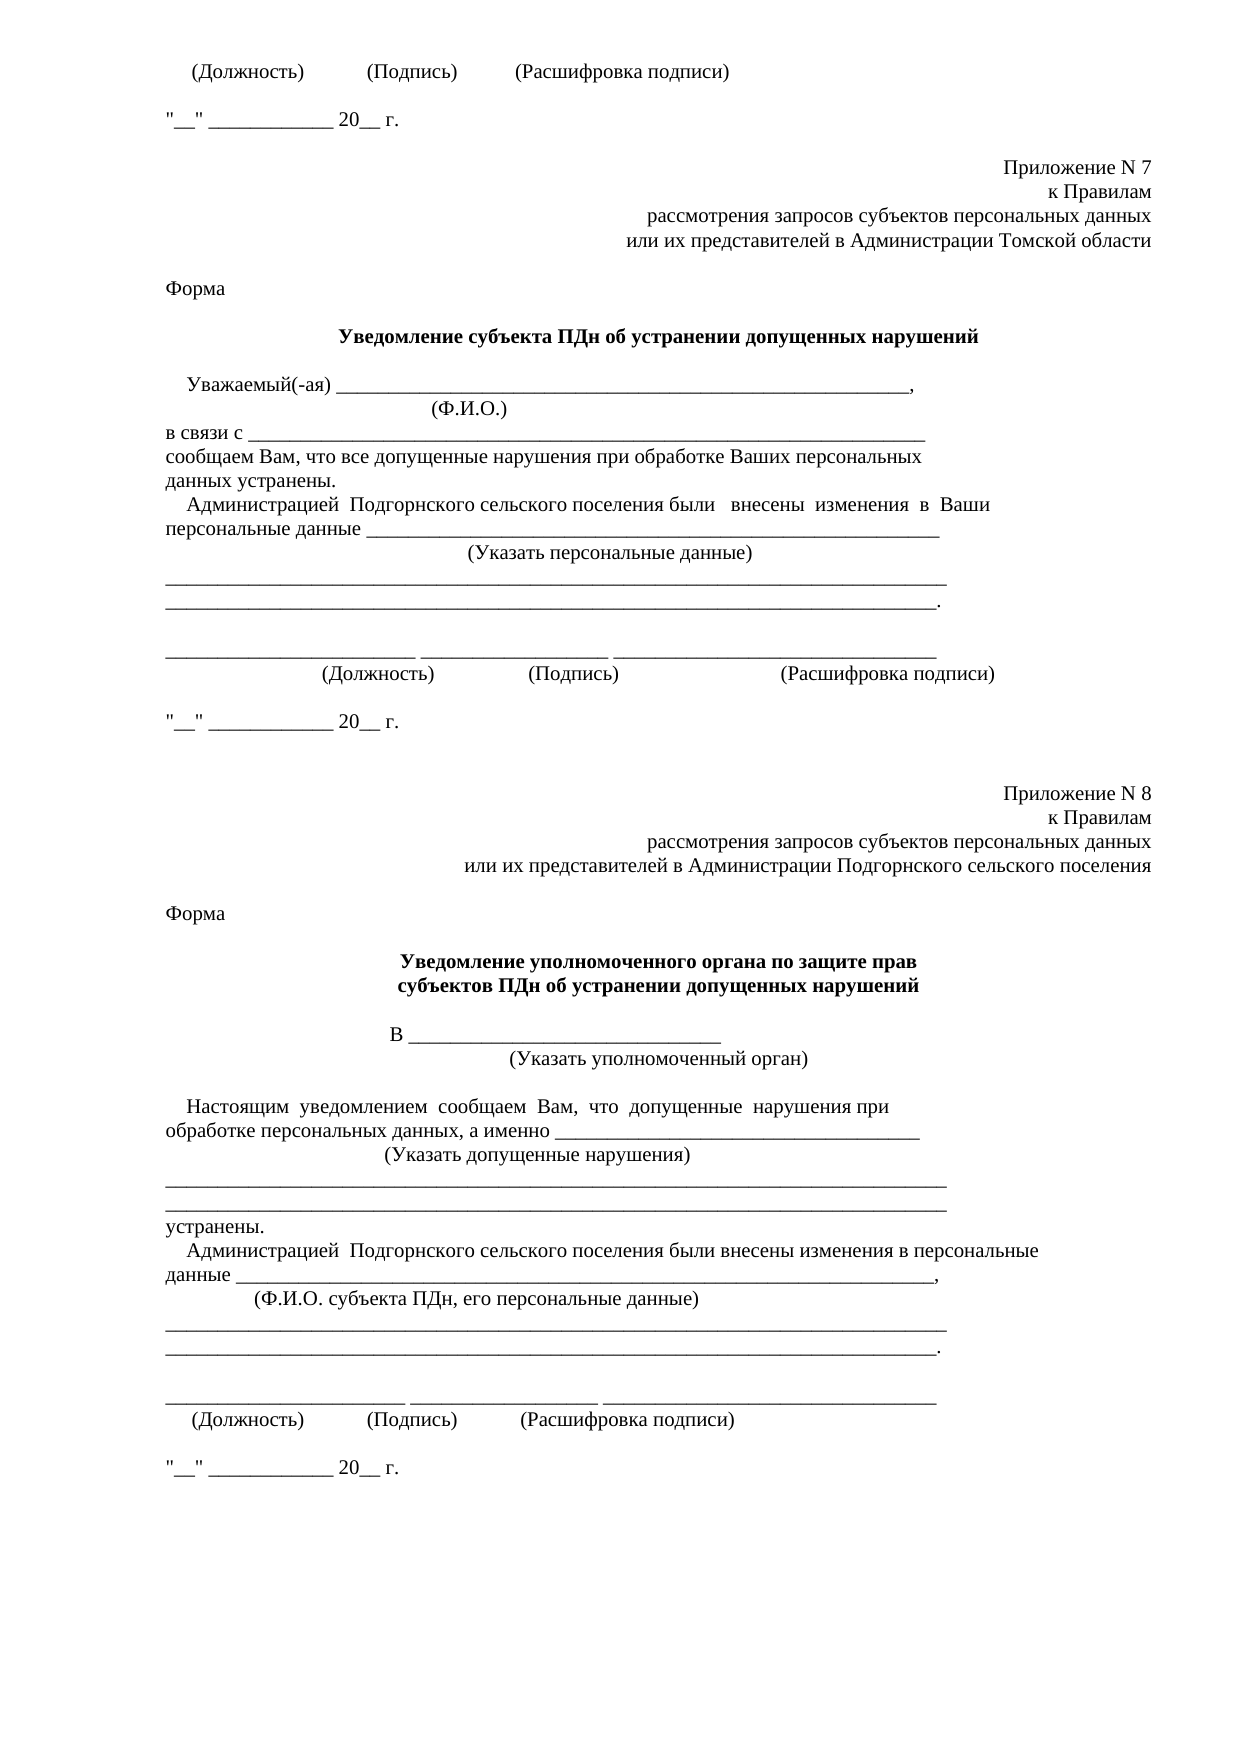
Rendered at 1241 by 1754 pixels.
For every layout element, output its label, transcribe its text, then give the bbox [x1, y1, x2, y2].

text устранены. [165, 1214, 1152, 1238]
text в связи с _________________________________________________________________ [165, 420, 1152, 444]
text Уведомление субъекта ПДн об устранении допущенных нарушений [165, 324, 1152, 348]
text Приложение N 7 [165, 155, 1152, 179]
text данных устранены. [165, 468, 1152, 492]
text (Указать персональные данные) [165, 540, 1152, 564]
text __________________________________________________________________________. [165, 588, 1152, 612]
text или их представителей в Администрации Томской области [165, 227, 1152, 252]
text В ______________________________ [165, 1022, 1152, 1046]
text данные ___________________________________________________________________, [165, 1262, 1152, 1286]
text субъектов ПДн об устранении допущенных нарушений [165, 973, 1152, 997]
text Форма [165, 901, 1152, 925]
text к Правилам [165, 805, 1152, 829]
text Уведомление уполномоченного органа по защите прав [165, 949, 1152, 973]
text обработке персональных данных, а именно ___________________________________ [165, 1118, 1152, 1142]
text "__" ____________ 20__ г. [165, 1455, 1152, 1479]
text "__" ____________ 20__ г. [165, 107, 1152, 131]
text ________________________ __________________ _______________________________ [165, 637, 1152, 661]
text (Ф.И.О. субъекта ПДн, его персональные данные) [165, 1286, 1152, 1310]
text Настоящим уведомлением сообщаем Вам, что допущенные нарушения при [165, 1094, 1152, 1118]
text Уважаемый(-ая) _______________________________________________________, [165, 372, 1152, 396]
text (Должность) (Подпись) (Расшифровка подписи) [165, 59, 1152, 83]
text _______________________ __________________ ________________________________ [165, 1382, 1152, 1407]
text Приложение N 8 [165, 781, 1152, 805]
text персональные данные _______________________________________________________ [165, 516, 1152, 540]
text (Указать уполномоченный орган) [165, 1046, 1152, 1070]
text сообщаем Вам, что все допущенные нарушения при обработке Ваших персональных [165, 444, 1152, 468]
text (Должность) (Подпись) (Расшифровка подписи) [165, 661, 1152, 685]
text "__" ____________ 20__ г. [165, 709, 1152, 733]
text (Должность) (Подпись) (Расшифровка подписи) [165, 1407, 1152, 1431]
text (Указать допущенные нарушения) [165, 1142, 1152, 1166]
text ___________________________________________________________________________ [165, 1310, 1152, 1334]
text Форма [165, 276, 1152, 300]
text ___________________________________________________________________________ [165, 1166, 1152, 1190]
text ___________________________________________________________________________ [165, 1190, 1152, 1214]
text Администрацией Подгорнского сельского поселения были внесены изменения в персональные [165, 1238, 1152, 1262]
text рассмотрения запросов субъектов персональных данных [165, 829, 1152, 853]
text или их представителей в Администрации Подгорнского сельского поселения [165, 853, 1152, 877]
text к Правилам [165, 179, 1152, 203]
text (Ф.И.О.) [165, 396, 1152, 420]
text __________________________________________________________________________. [165, 1334, 1152, 1358]
text ___________________________________________________________________________ [165, 564, 1152, 588]
text Администрацией Подгорнского сельского поселения были внесены изменения в Ваши [165, 492, 1152, 516]
text рассмотрения запросов субъектов персональных данных [165, 203, 1152, 227]
